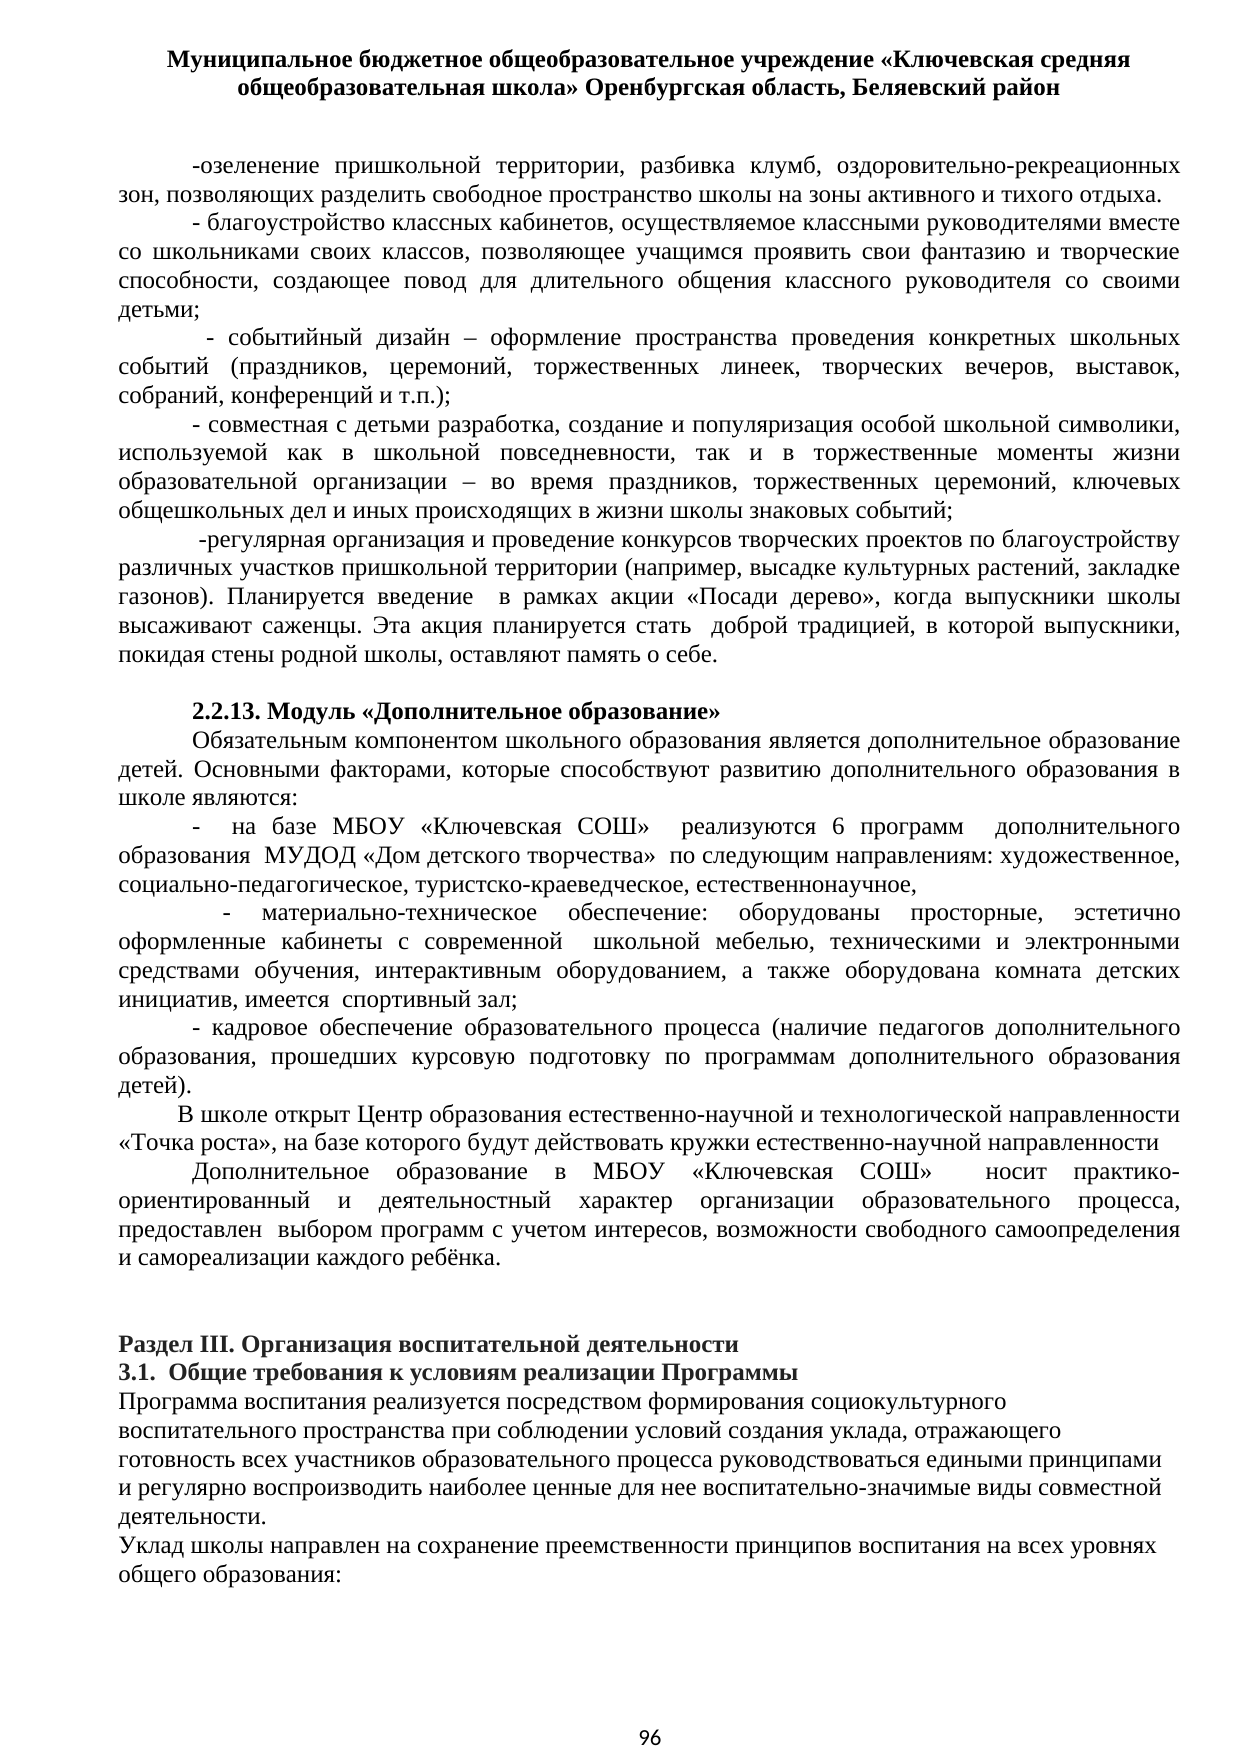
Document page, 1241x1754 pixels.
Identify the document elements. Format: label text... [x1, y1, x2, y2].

text -озеленение пришкольной территории, разбивка клумб, оздоровительно-рекреационных зон, позволяющих разделить свободное пространство школы на зоны активного и тихого отдыха. [118, 150, 1181, 207]
text - на базе МБОУ «Ключевская СОШ» реализуются 6 программ дополнительного образования МУДОД «Дом детского творчества» по следующим направлениям: художественное, социально-педагогическое, туристско-краеведческое, естественнонаучное, [118, 811, 1181, 897]
list В школе открыт Центр образования естественно-научной и технологической направленности «Точка роста», на базе которого будут действовать кружки естественно-научной направленности [118, 1099, 1181, 1156]
text - материально-техническое обеспечение: оборудованы просторные, эстетично оформленные кабинеты с современной школьной мебелью, техническими и электронными средствами обучения, интерактивным оборудованием, а также оборудована комната детских инициатив, имеется спортивный зал; [118, 897, 1181, 1012]
text Раздел III. Организация воспитательной деятельности [118, 1329, 1181, 1357]
text Программа воспитания реализуется посредством формирования социокультурного воспитательного пространства при соблюдении условий создания уклада, отражающего готовность всех участников образовательного процесса руководствоваться едиными принципами и регулярно воспроизводить наиболее ценные для нее воспитательно-значимые виды совместной деятельности. [118, 1386, 1181, 1530]
text Обязательным компонентом школьного образования является дополнительное образование детей. Основными факторами, которые способствуют развитию дополнительного образования в школе являются: [118, 725, 1181, 811]
text - кадровое обеспечение образовательного процесса (наличие педагогов дополнительного образования, прошедших курсовую подготовку по программам дополнительного образования детей). [118, 1012, 1181, 1099]
text - благоустройство классных кабинетов, осуществляемое классными руководителями вместе со школьниками своих классов, позволяющее учащимся проявить свои фантазию и творческие способности, создающее повод для длительного общения классного руководителя со своими детьми; [118, 207, 1181, 322]
text Дополнительное образование в МБОУ «Ключевская СОШ» носит практико-ориентированный и деятельностный характер организации образовательного процесса, предоставлен выбором программ с учетом интересов, возможности свободного самоопределения и самореализации каждого ребёнка. [118, 1156, 1181, 1271]
text - совместная с детьми разработка, создание и популяризация особой школьной символики, используемой как в школьной повседневности, так и в торжественные моменты жизни образовательной организации – во время праздников, торжественных церемоний, ключевых общешкольных дел и иных происходящих в жизни школы знаковых событий; [118, 409, 1181, 524]
text - событийный дизайн – оформление пространства проведения конкретных школьных событий (праздников, церемоний, торжественных линеек, творческих вечеров, выставок, собраний, конференций и т.п.); [118, 322, 1181, 409]
text 3.1. Общие требования к условиям реализации Программы [118, 1357, 1181, 1386]
text -регулярная организация и проведение конкурсов творческих проектов по благоустройству различных участков пришкольной территории (например, высадке культурных растений, закладке газонов). Планируется введение в рамках акции «Посади дерево», когда выпускники школы высаживают саженцы. Эта акция планируется стать доброй традицией, в которой выпускники, покидая стены родной школы, оставляют память о себе. [118, 524, 1181, 667]
text 2.2.13. Модуль «Дополнительное образование» [118, 696, 1181, 725]
text Уклад школы направлен на сохранение преемственности принципов воспитания на всех уровнях общего образования: [118, 1530, 1181, 1587]
